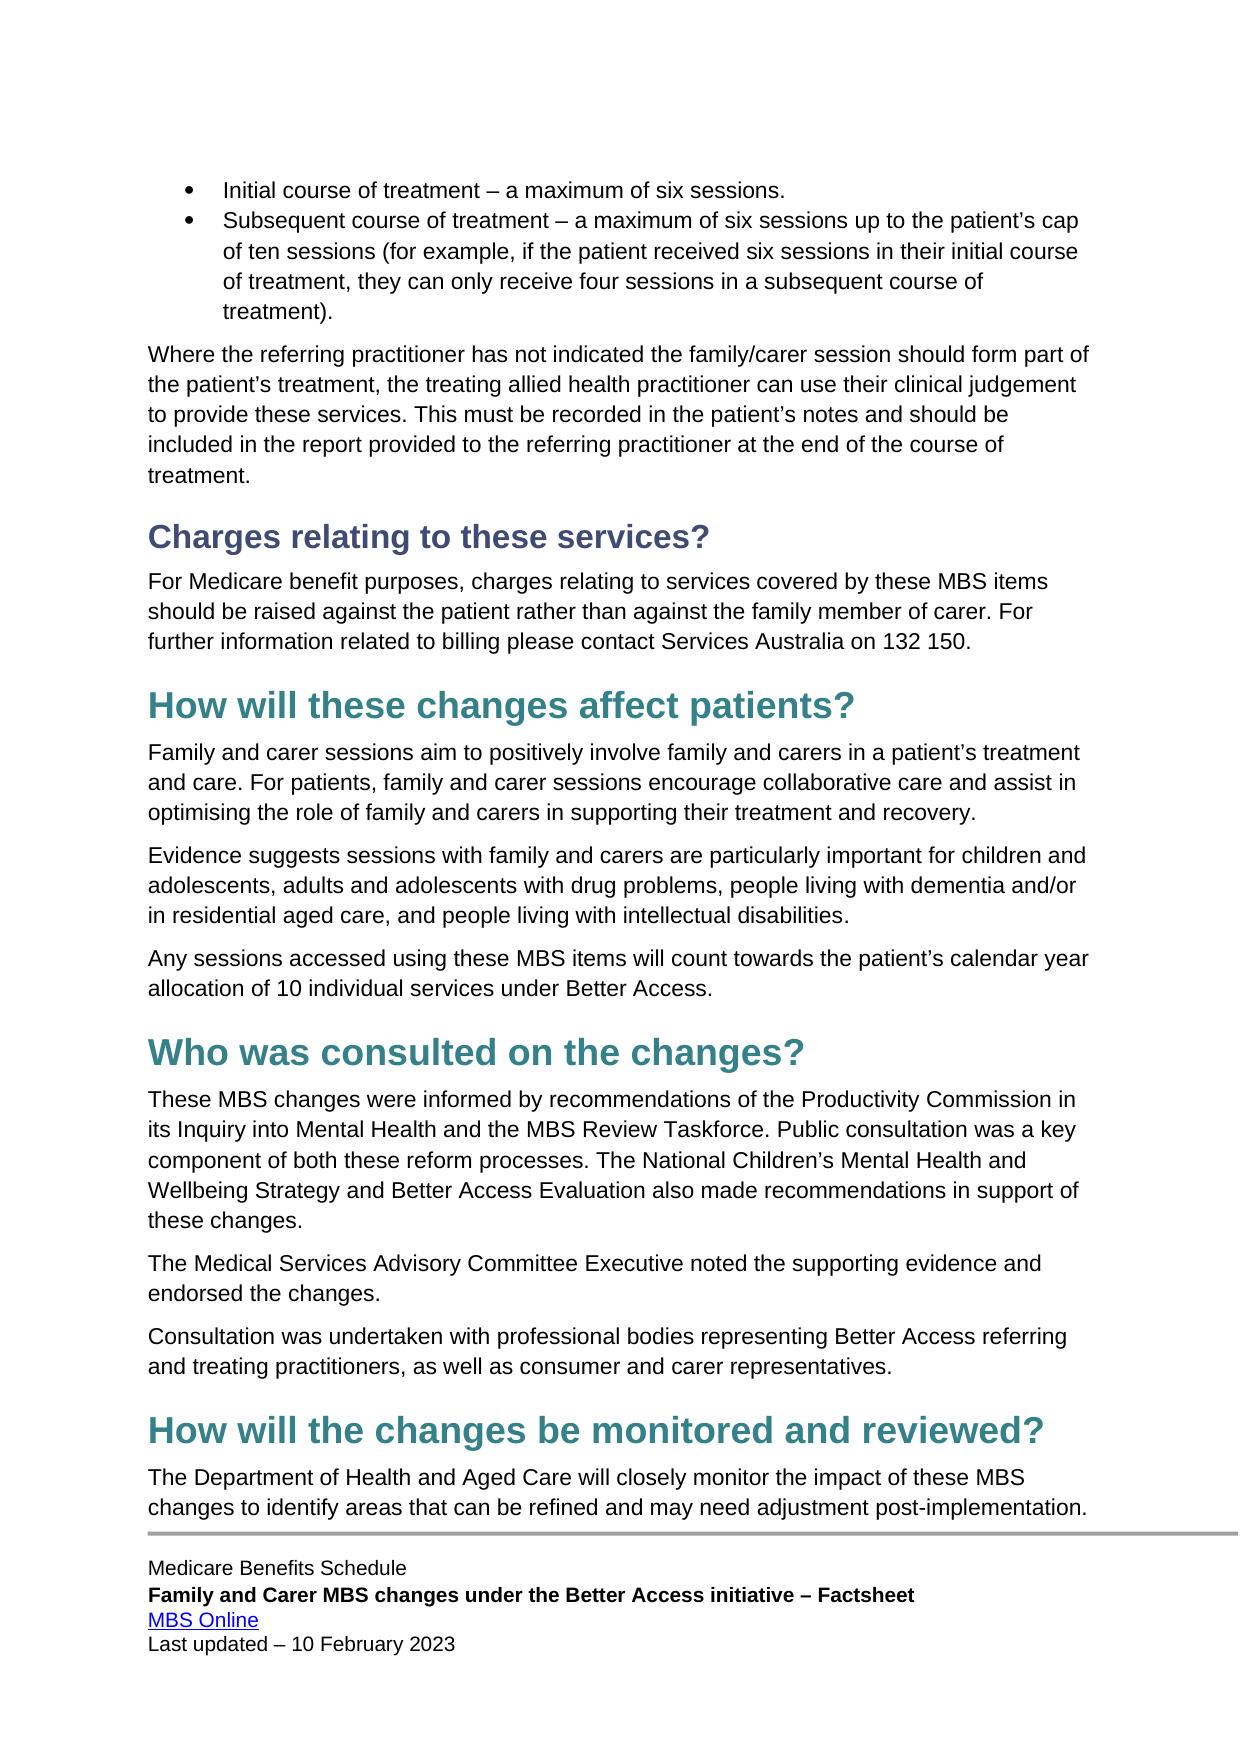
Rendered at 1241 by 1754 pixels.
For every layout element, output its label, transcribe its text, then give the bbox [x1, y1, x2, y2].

text For Medicare benefit purposes, charges relating to services covered by these MBS items should be raised against the patient rather than against the family member of carer. For further information related to billing please contact Services Australia on 132 150. [148, 568, 1092, 654]
text Who was consulted on the changes? [148, 1031, 1092, 1074]
text Consultation was undertaken with professional bodies representing Better Access referring and treating practitioners, as well as consumer and carer representatives. [148, 1323, 1092, 1379]
text Evidence suggests sessions with family and carers are particularly important for children and adolescents, adults and adolescents with drug problems, people living with dementia and/or in residential aged care, and people living with intellectual disabilities. [148, 842, 1092, 929]
text Where the referring practitioner has not indicated the family/carer session should form part of the patient’s treatment, the treating allied health practitioner can use their clinical judgement to provide these services. This must be recorded in the patient’s notes and should be included in the report provided to the referring practitioner at the end of the course of treatment. [148, 341, 1092, 488]
text How will the changes be monitored and reviewed? [148, 1408, 1092, 1451]
text Family and carer sessions aim to positively involve family and carers in a patient’s treatment and care. For patients, family and carer sessions encourage collaborative care and assist in optimising the role of family and carers in supporting their treatment and recovery. [148, 739, 1092, 826]
text Any sessions accessed using these MBS items will count towards the patient’s calendar year allocation of 10 individual services under Better Access. [148, 945, 1092, 1002]
text How will these changes affect patients? [148, 683, 1092, 726]
text These MBS changes were informed by recommendations of the Productivity Commission in its Inquiry into Mental Health and the MBS Review Taskforce. Public consultation was a key component of both these reform processes. The National Children’s Mental Health and Wellbeing Strategy and Better Access Evaluation also made recommendations in support of these changes. [148, 1086, 1092, 1233]
text The Medical Services Advisory Committee Executive noted the supporting evidence and endorsed the changes. [148, 1250, 1092, 1306]
text The Department of Health and Aged Care will closely monitor the impact of these MBS changes to identify areas that can be refined and may need adjustment post-implementation. [148, 1464, 1092, 1520]
list Subsequent course of treatment – a maximum of six sessions up to the patient’s cap of ten sessions (for example, if the patient received six sessions in their initial course of treatment, they can only receive four sessions in a subsequent course of treatment). [185, 207, 1092, 324]
text Charges relating to these services? [148, 517, 1092, 555]
list Initial course of treatment – a maximum of six sessions. [185, 177, 1092, 203]
